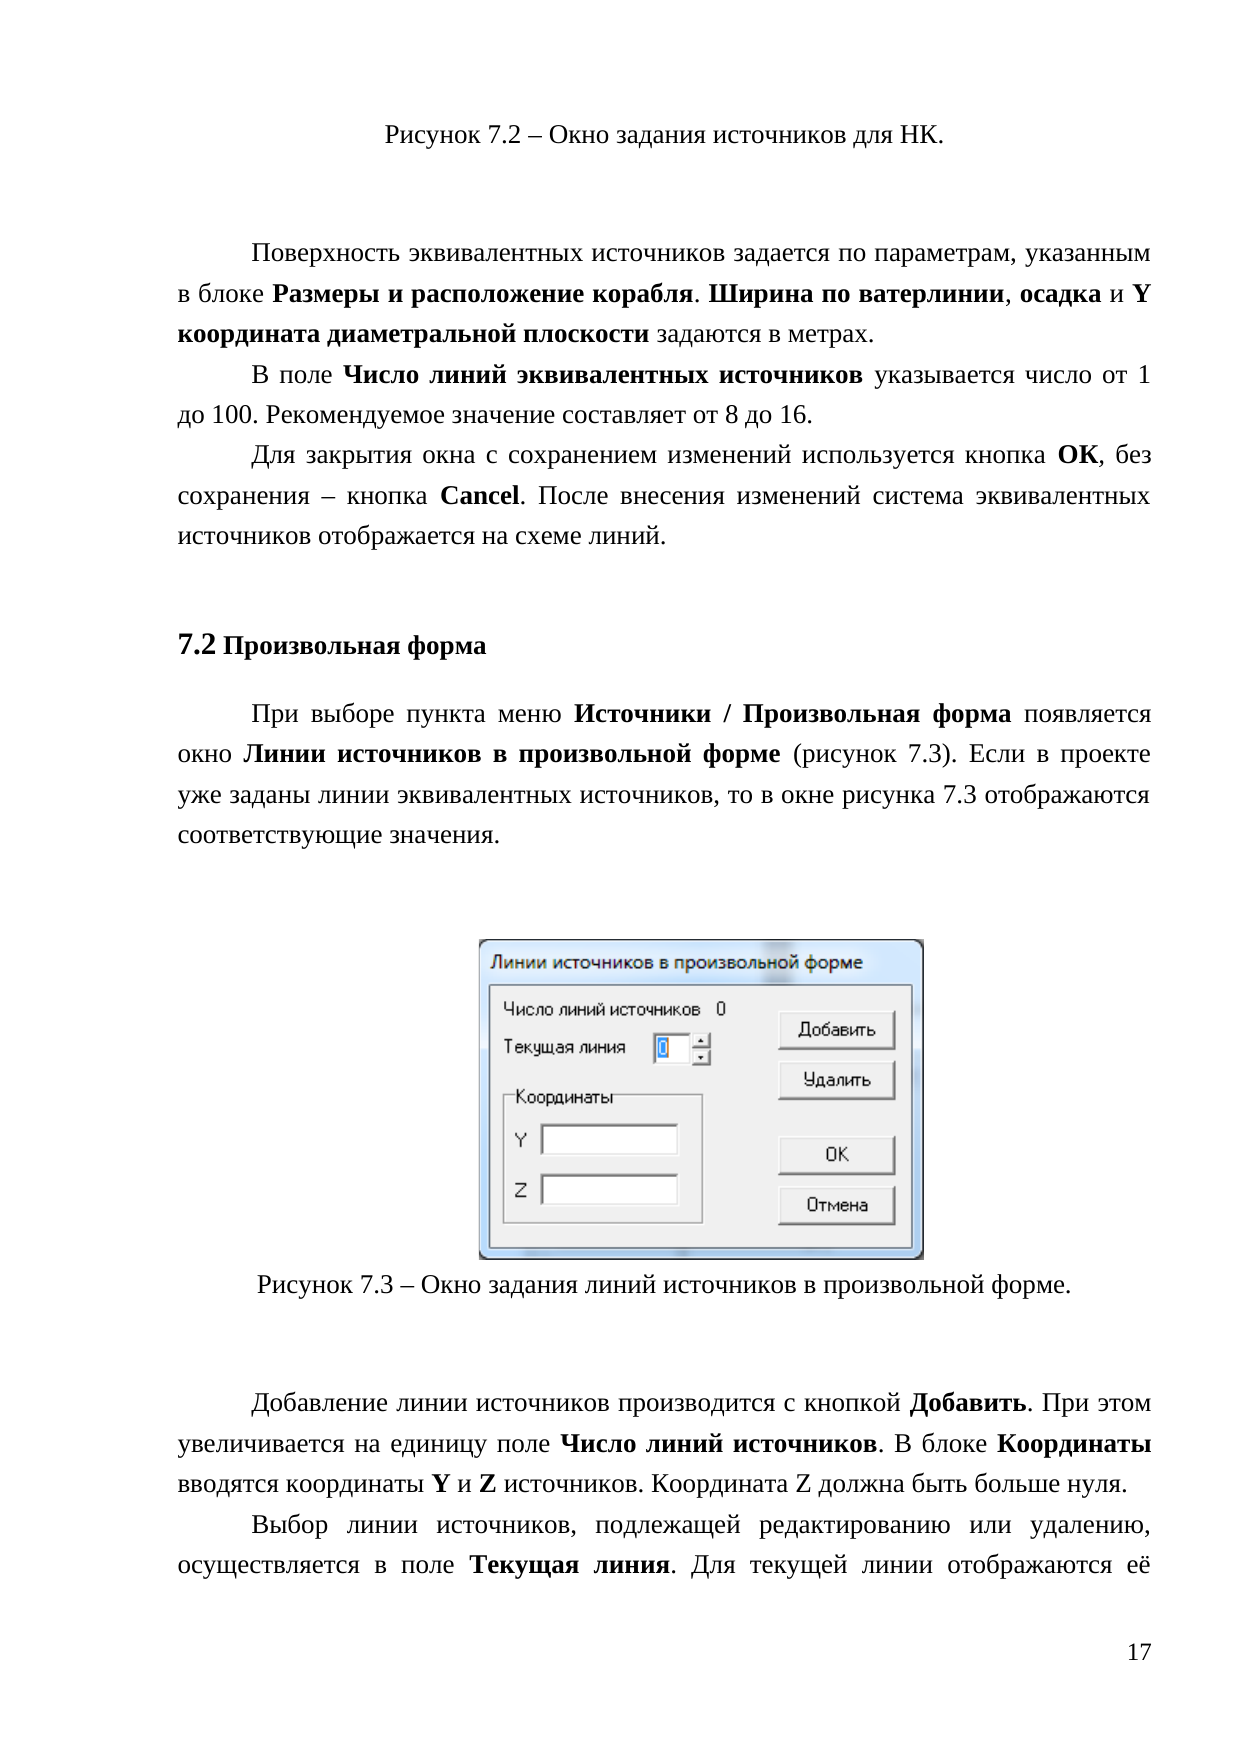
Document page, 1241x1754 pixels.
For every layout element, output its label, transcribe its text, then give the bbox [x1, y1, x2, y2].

text Рисунок 7.2 – Окно задания источников для НК. [177, 118, 1152, 149]
text В поле Число линий эквивалентных источников указывается число от 1 до 100. Рекомендуемое значение составляет от 8 до 16. [177, 358, 1152, 429]
text При выборе пункта меню Источники / Произвольная форма появляется окно Линии источников в произвольной форме (рисунок 7.3). Если в проекте уже заданы линии эквивалентных источников, то в окне рисунка 7.3 отображаются соответствующие значения. [177, 697, 1152, 849]
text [177, 1508, 1152, 1579]
text Для закрытия окна с сохранением изменений используется кнопка OК, без сохранения – кнопка Cancel. После внесения изменений система эквивалентных источников отображается на схеме линий. [177, 438, 1152, 551]
text Поверхность эквивалентных источников задается по параметрам, указанным в блоке Размеры и расположение корабля. Ширина по ватерлинии, осадка и Y координата диаметральной плоскости задаются в метрах. [177, 236, 1152, 348]
picture [478, 939, 924, 1260]
text Добавление линии источников производится с кнопкой Добавить. При этом увеличивается на единицу поле Число линий источников. В блоке Координаты вводятся координаты Y и Z источников. Координата Z должна быть больше нуля. [177, 1387, 1152, 1498]
text Рисунок 7.3 – Окно задания линий источников в произвольной форме. [177, 1268, 1152, 1299]
subtitle 7.2 Произвольная форма [177, 625, 1033, 661]
